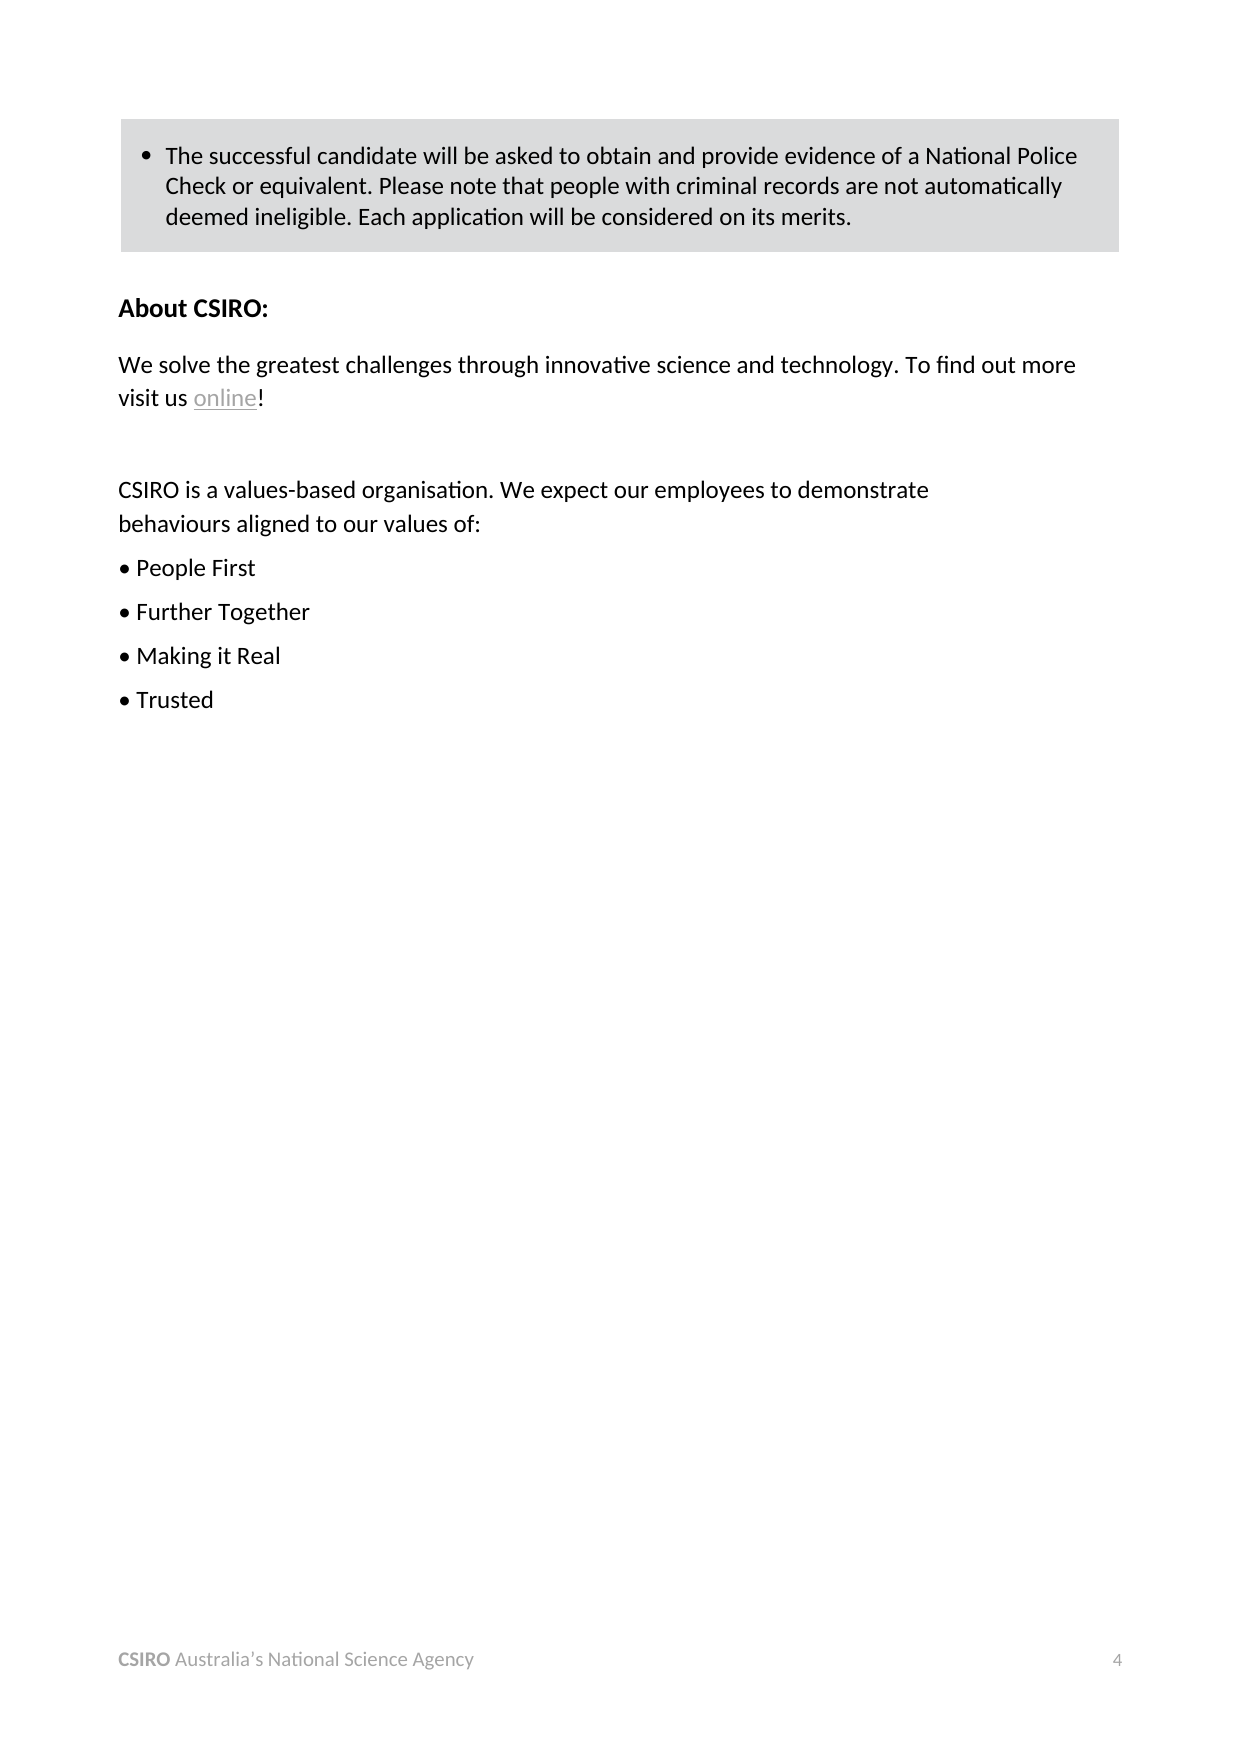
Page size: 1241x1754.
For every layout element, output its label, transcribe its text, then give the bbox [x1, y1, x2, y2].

text CSIRO is a values-based organisation. We expect our employees to demonstrate behaviours aligned to our values of: [118, 474, 972, 539]
text • People First [118, 552, 972, 583]
text • Making it Real [118, 640, 972, 671]
text • Trusted [118, 684, 972, 714]
subtitle About CSIRO: [118, 291, 1122, 324]
text We solve the greatest challenges through innovative science and technology. To find out more visit us online! [118, 349, 1122, 413]
text • Further Together [118, 596, 972, 627]
list The successful candidate will be asked to obtain and provide evidence of a National Police Check or equivalent. Please note that people with criminal records are not automatically deemed ineligible. Each application will be considered on its merits. [121, 119, 1119, 252]
